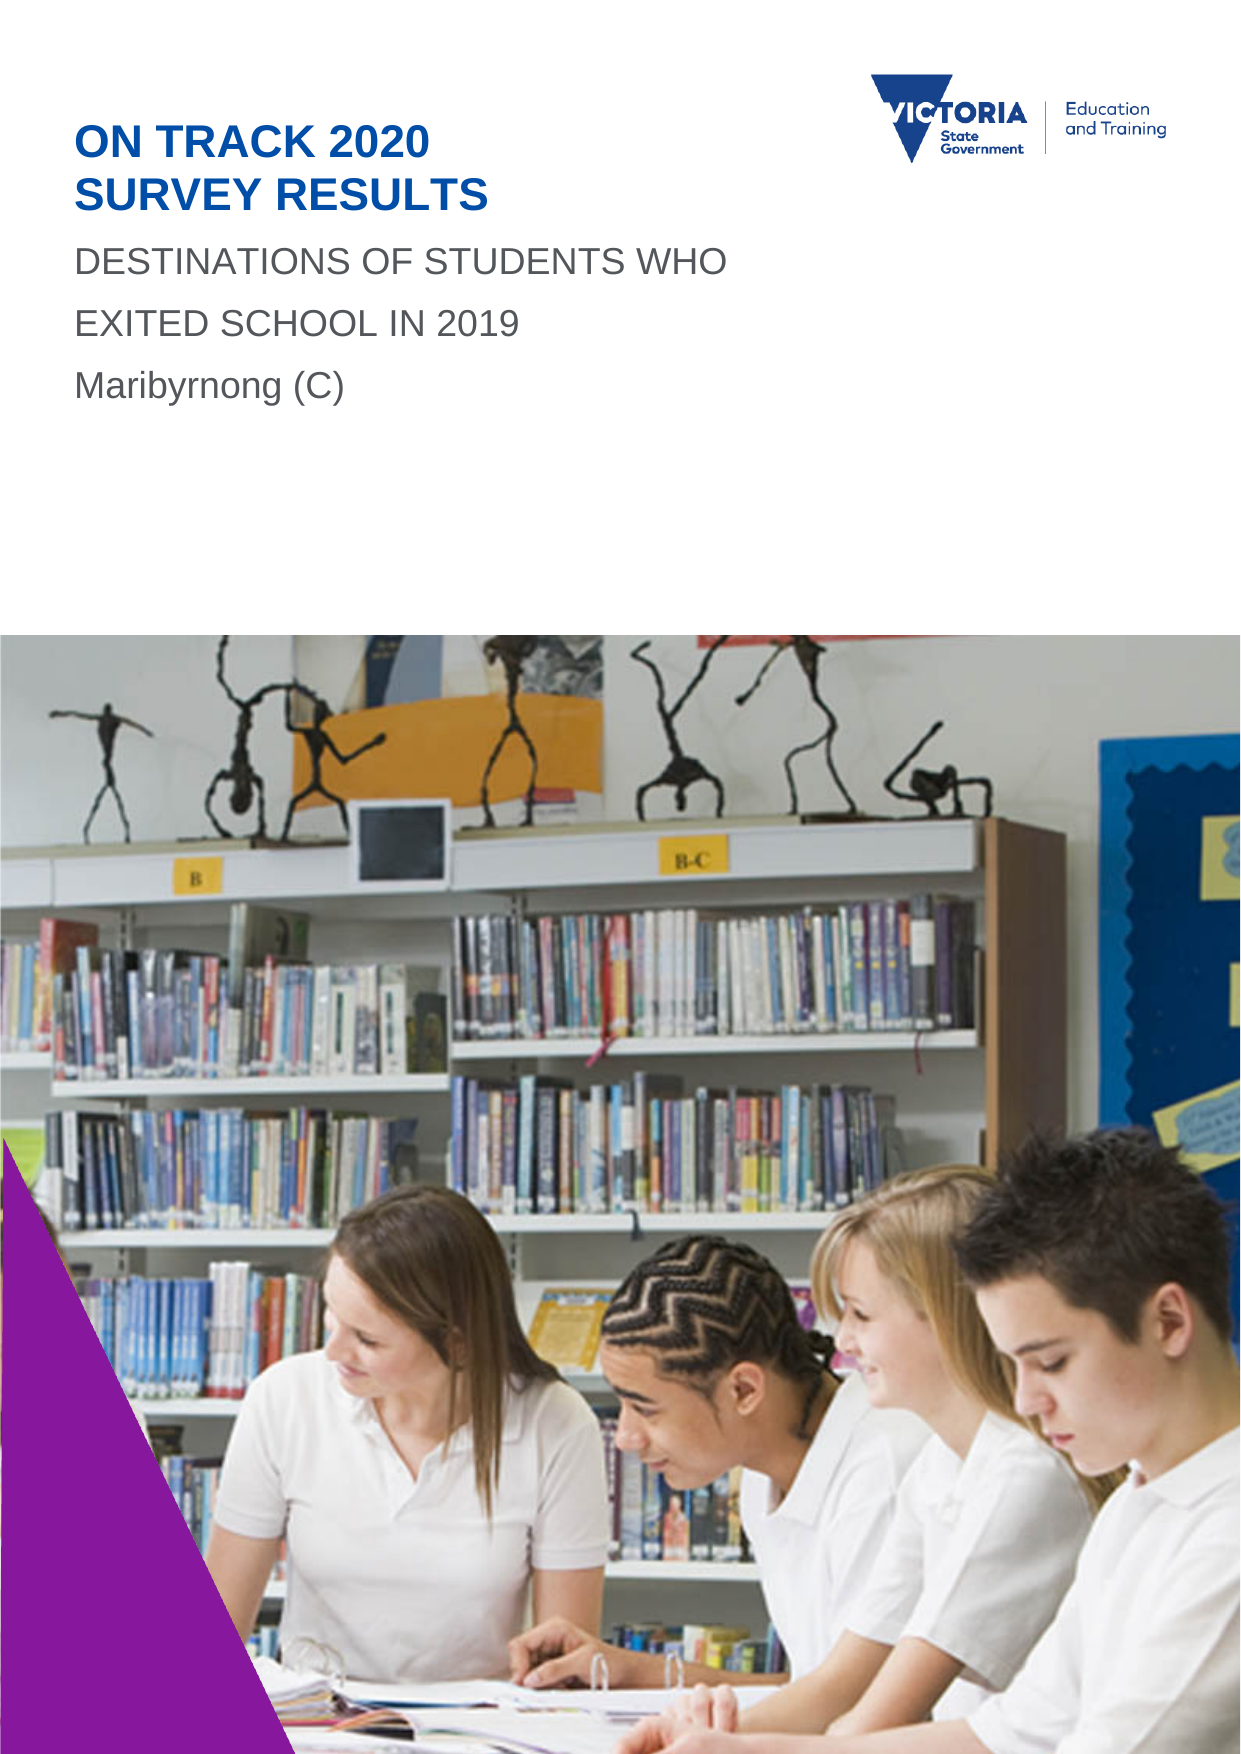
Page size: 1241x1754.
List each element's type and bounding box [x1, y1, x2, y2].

picture [0, 0, 1241, 219]
picture [0, 635, 1241, 1754]
